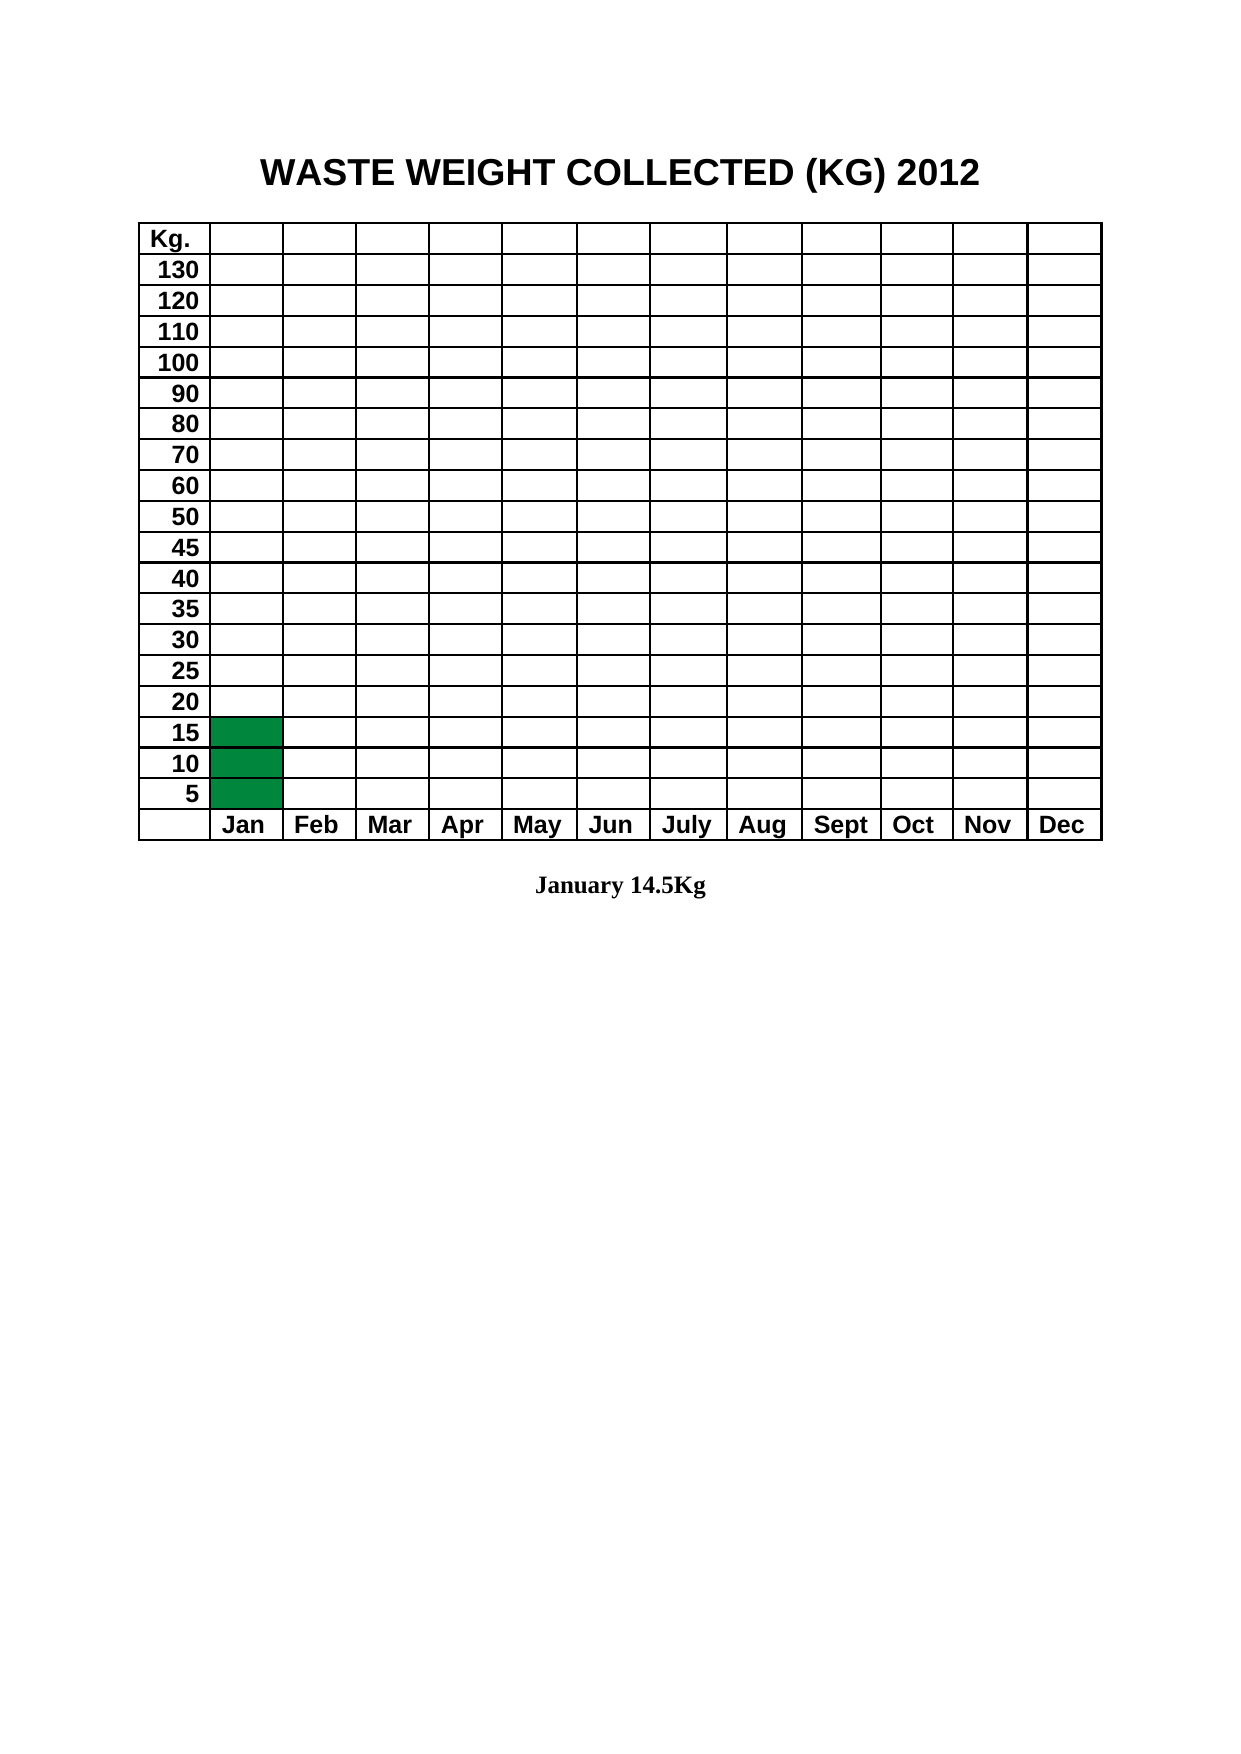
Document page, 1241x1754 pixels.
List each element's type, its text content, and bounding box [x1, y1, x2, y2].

table_cell [803, 348, 880, 376]
table_cell [357, 440, 428, 469]
table_cell [882, 594, 952, 623]
table_cell [503, 379, 576, 407]
table_cell [284, 779, 355, 808]
table_cell [503, 749, 576, 777]
table_header [954, 224, 1026, 253]
table_cell [803, 440, 880, 469]
table_cell [284, 749, 355, 777]
table_header [651, 224, 726, 253]
table_cell [211, 379, 282, 407]
table_cell [211, 533, 282, 561]
table_cell [728, 255, 801, 284]
table_cell [803, 533, 880, 561]
table_cell [954, 594, 1026, 623]
table_cell [503, 440, 576, 469]
table_cell Jun [578, 810, 649, 839]
table_cell [728, 409, 801, 438]
table_cell [1029, 317, 1100, 346]
table_header [430, 224, 501, 253]
table_cell [651, 779, 726, 808]
table_cell [503, 348, 576, 376]
table_cell [357, 502, 428, 531]
table_cell [954, 779, 1026, 808]
table_header [728, 224, 801, 253]
table_cell [1029, 687, 1100, 716]
table_cell [357, 533, 428, 561]
table_cell [503, 471, 576, 500]
table_cell [578, 409, 649, 438]
table_cell [1029, 348, 1100, 376]
table_cell [211, 440, 282, 469]
table_cell [430, 533, 501, 561]
table_cell [803, 317, 880, 346]
table_cell [882, 379, 952, 407]
table_cell [578, 564, 649, 592]
table_cell [578, 718, 649, 746]
table_cell [503, 687, 576, 716]
table_cell [1029, 594, 1100, 623]
table_cell [954, 718, 1026, 746]
table_cell [728, 718, 801, 746]
table_cell [211, 687, 282, 716]
table_cell [728, 348, 801, 376]
table_cell 45 [140, 533, 209, 561]
table_cell [882, 656, 952, 685]
table_cell Jan [211, 810, 282, 839]
table_cell [1029, 564, 1100, 592]
table_cell [430, 409, 501, 438]
table_cell [357, 348, 428, 376]
table_cell [882, 409, 952, 438]
table_cell 40 [140, 564, 209, 592]
table_cell [284, 687, 355, 716]
table_cell 35 [140, 594, 209, 623]
table_cell Oct [882, 810, 952, 839]
table_cell [503, 718, 576, 746]
table_cell [728, 687, 801, 716]
table_cell Dec [1029, 810, 1100, 839]
table_cell [882, 687, 952, 716]
table_cell [578, 625, 649, 654]
table_header [503, 224, 576, 253]
table_cell [211, 471, 282, 500]
table_cell [430, 594, 501, 623]
table_cell [578, 779, 649, 808]
table_cell [882, 625, 952, 654]
table_cell [503, 533, 576, 561]
table_cell [211, 594, 282, 623]
table_header [882, 224, 952, 253]
table_cell [803, 564, 880, 592]
table_header [578, 224, 649, 253]
table_cell [651, 625, 726, 654]
table_cell [803, 471, 880, 500]
table_cell [357, 255, 428, 284]
table_cell [728, 317, 801, 346]
table_cell [284, 348, 355, 376]
table_cell [803, 409, 880, 438]
table_header [803, 224, 880, 253]
table_cell [882, 286, 952, 315]
table_cell [284, 286, 355, 315]
table_cell [284, 471, 355, 500]
table_cell [430, 471, 501, 500]
table_cell [211, 317, 282, 346]
table_cell Nov [954, 810, 1026, 839]
table_cell [651, 687, 726, 716]
table_cell [284, 594, 355, 623]
table_cell [211, 779, 282, 808]
table_cell [803, 625, 880, 654]
table_cell [578, 440, 649, 469]
table_cell [430, 718, 501, 746]
table_cell [651, 502, 726, 531]
table_header [1029, 224, 1100, 253]
table_cell [578, 255, 649, 284]
table_cell 25 [140, 656, 209, 685]
table_cell [1029, 409, 1100, 438]
table_cell [430, 656, 501, 685]
table_cell [728, 594, 801, 623]
table_cell [803, 779, 880, 808]
table_cell [728, 440, 801, 469]
table_cell [284, 317, 355, 346]
table_cell [728, 379, 801, 407]
table_cell 90 [140, 379, 209, 407]
table_cell [578, 749, 649, 777]
table_cell Mar [357, 810, 428, 839]
table_cell [651, 286, 726, 315]
table_cell [882, 533, 952, 561]
table_cell [503, 779, 576, 808]
table_cell [803, 687, 880, 716]
table_cell [430, 502, 501, 531]
table_cell [651, 471, 726, 500]
table_cell [651, 409, 726, 438]
table_cell 5 [140, 779, 209, 808]
table_cell [651, 594, 726, 623]
table_cell [357, 379, 428, 407]
table_cell [357, 687, 428, 716]
table_cell [430, 564, 501, 592]
table_cell [954, 255, 1026, 284]
table_cell [503, 502, 576, 531]
table_cell 120 [140, 286, 209, 315]
table_cell [211, 286, 282, 315]
table_cell [651, 749, 726, 777]
table_cell [651, 379, 726, 407]
table_cell [578, 317, 649, 346]
table_cell [578, 379, 649, 407]
table_cell [357, 409, 428, 438]
table_cell [882, 564, 952, 592]
table_cell [211, 656, 282, 685]
table_cell [803, 718, 880, 746]
table_cell [578, 656, 649, 685]
table_cell [357, 718, 428, 746]
table_cell [954, 379, 1026, 407]
table_cell [651, 348, 726, 376]
table_cell [882, 317, 952, 346]
text WASTE WEIGHT COLLECTED (KG) 2012 [150, 150, 1090, 193]
table_cell [1029, 502, 1100, 531]
table_cell [651, 533, 726, 561]
table_cell [728, 533, 801, 561]
table_cell [284, 502, 355, 531]
table_cell [954, 348, 1026, 376]
table_cell [1029, 379, 1100, 407]
table_cell [954, 625, 1026, 654]
table_cell [357, 625, 428, 654]
table_header [357, 224, 428, 253]
table_cell [728, 471, 801, 500]
table_cell [357, 471, 428, 500]
table_cell [578, 348, 649, 376]
table_cell [728, 749, 801, 777]
table_cell [1029, 533, 1100, 561]
table_cell [284, 564, 355, 592]
table_cell 20 [140, 687, 209, 716]
table_cell [578, 471, 649, 500]
table_cell [503, 317, 576, 346]
table_cell [140, 810, 209, 839]
table_cell [430, 255, 501, 284]
table_cell [211, 255, 282, 284]
table_header [284, 224, 355, 253]
table_cell [284, 379, 355, 407]
table_cell [803, 656, 880, 685]
table_cell [211, 749, 282, 777]
table_cell [954, 440, 1026, 469]
table_cell [211, 502, 282, 531]
table_cell [651, 440, 726, 469]
table_cell [1029, 718, 1100, 746]
table_cell [357, 286, 428, 315]
table_cell [1029, 440, 1100, 469]
table_cell [728, 625, 801, 654]
table_cell [430, 625, 501, 654]
table_cell [430, 440, 501, 469]
table_cell [430, 687, 501, 716]
table_cell 30 [140, 625, 209, 654]
table_cell 70 [140, 440, 209, 469]
table_cell 10 [140, 749, 209, 777]
table_cell July [651, 810, 726, 839]
table_cell [954, 687, 1026, 716]
table_cell [357, 749, 428, 777]
table_cell [284, 625, 355, 654]
table_cell [954, 409, 1026, 438]
table_cell [211, 564, 282, 592]
table_cell [1029, 625, 1100, 654]
table_cell [430, 779, 501, 808]
table_cell 50 [140, 502, 209, 531]
table_cell [357, 656, 428, 685]
table_cell [284, 533, 355, 561]
table_cell [882, 779, 952, 808]
table_cell [211, 625, 282, 654]
table_cell [430, 348, 501, 376]
table_cell [1029, 255, 1100, 284]
table_cell [882, 471, 952, 500]
table_header [211, 224, 282, 253]
table_header Kg. [140, 224, 209, 253]
table_cell 100 [140, 348, 209, 376]
table_cell [1029, 656, 1100, 685]
text January 14.5Kg [150, 870, 1090, 899]
table_cell [578, 533, 649, 561]
table_cell Sept [803, 810, 880, 839]
table_cell [1029, 749, 1100, 777]
table_cell [651, 656, 726, 685]
table_cell [882, 255, 952, 284]
table_cell 60 [140, 471, 209, 500]
table_cell [954, 533, 1026, 561]
table_cell [357, 564, 428, 592]
table_cell [954, 317, 1026, 346]
table_cell [1029, 471, 1100, 500]
table_cell [284, 255, 355, 284]
table_cell [357, 779, 428, 808]
table_cell [728, 286, 801, 315]
table_cell [651, 718, 726, 746]
table_cell [803, 749, 880, 777]
table_cell [882, 440, 952, 469]
table_cell [578, 594, 649, 623]
table_cell 80 [140, 409, 209, 438]
table_cell [357, 317, 428, 346]
table_cell Feb [284, 810, 355, 839]
table_cell [803, 594, 880, 623]
table_cell [954, 749, 1026, 777]
table_cell [503, 255, 576, 284]
table_cell [803, 255, 880, 284]
table_cell [211, 348, 282, 376]
table_cell [954, 656, 1026, 685]
table_cell [803, 379, 880, 407]
table_cell [503, 286, 576, 315]
table_cell [728, 564, 801, 592]
table_cell [882, 718, 952, 746]
table_cell [578, 502, 649, 531]
table_cell [954, 471, 1026, 500]
table_cell 130 [140, 255, 209, 284]
table_cell [430, 317, 501, 346]
table_cell [284, 440, 355, 469]
table_cell [882, 749, 952, 777]
table_cell 110 [140, 317, 209, 346]
table_cell [578, 286, 649, 315]
table_cell [503, 409, 576, 438]
table_cell [728, 779, 801, 808]
table_cell [882, 348, 952, 376]
table_cell [357, 594, 428, 623]
table_cell [211, 409, 282, 438]
table_cell [430, 379, 501, 407]
table_cell [651, 255, 726, 284]
table_cell [803, 502, 880, 531]
table_cell 15 [140, 718, 209, 746]
table_cell [503, 564, 576, 592]
table_cell [728, 656, 801, 685]
table_cell [1029, 286, 1100, 315]
table_cell [954, 564, 1026, 592]
table_cell [503, 625, 576, 654]
table_cell [651, 564, 726, 592]
table_cell [1029, 779, 1100, 808]
table_cell [284, 718, 355, 746]
table_cell [882, 502, 952, 531]
table_cell Apr [430, 810, 501, 839]
table_cell Aug [728, 810, 801, 839]
table_cell [430, 286, 501, 315]
table_cell [284, 656, 355, 685]
table_cell [578, 687, 649, 716]
table_cell [954, 502, 1026, 531]
table_cell [503, 594, 576, 623]
table_cell [211, 718, 282, 746]
table_cell [430, 749, 501, 777]
table_cell May [503, 810, 576, 839]
table_cell [803, 286, 880, 315]
table_cell [954, 286, 1026, 315]
table_cell [651, 317, 726, 346]
table_cell [284, 409, 355, 438]
table_cell [728, 502, 801, 531]
table_cell [503, 656, 576, 685]
